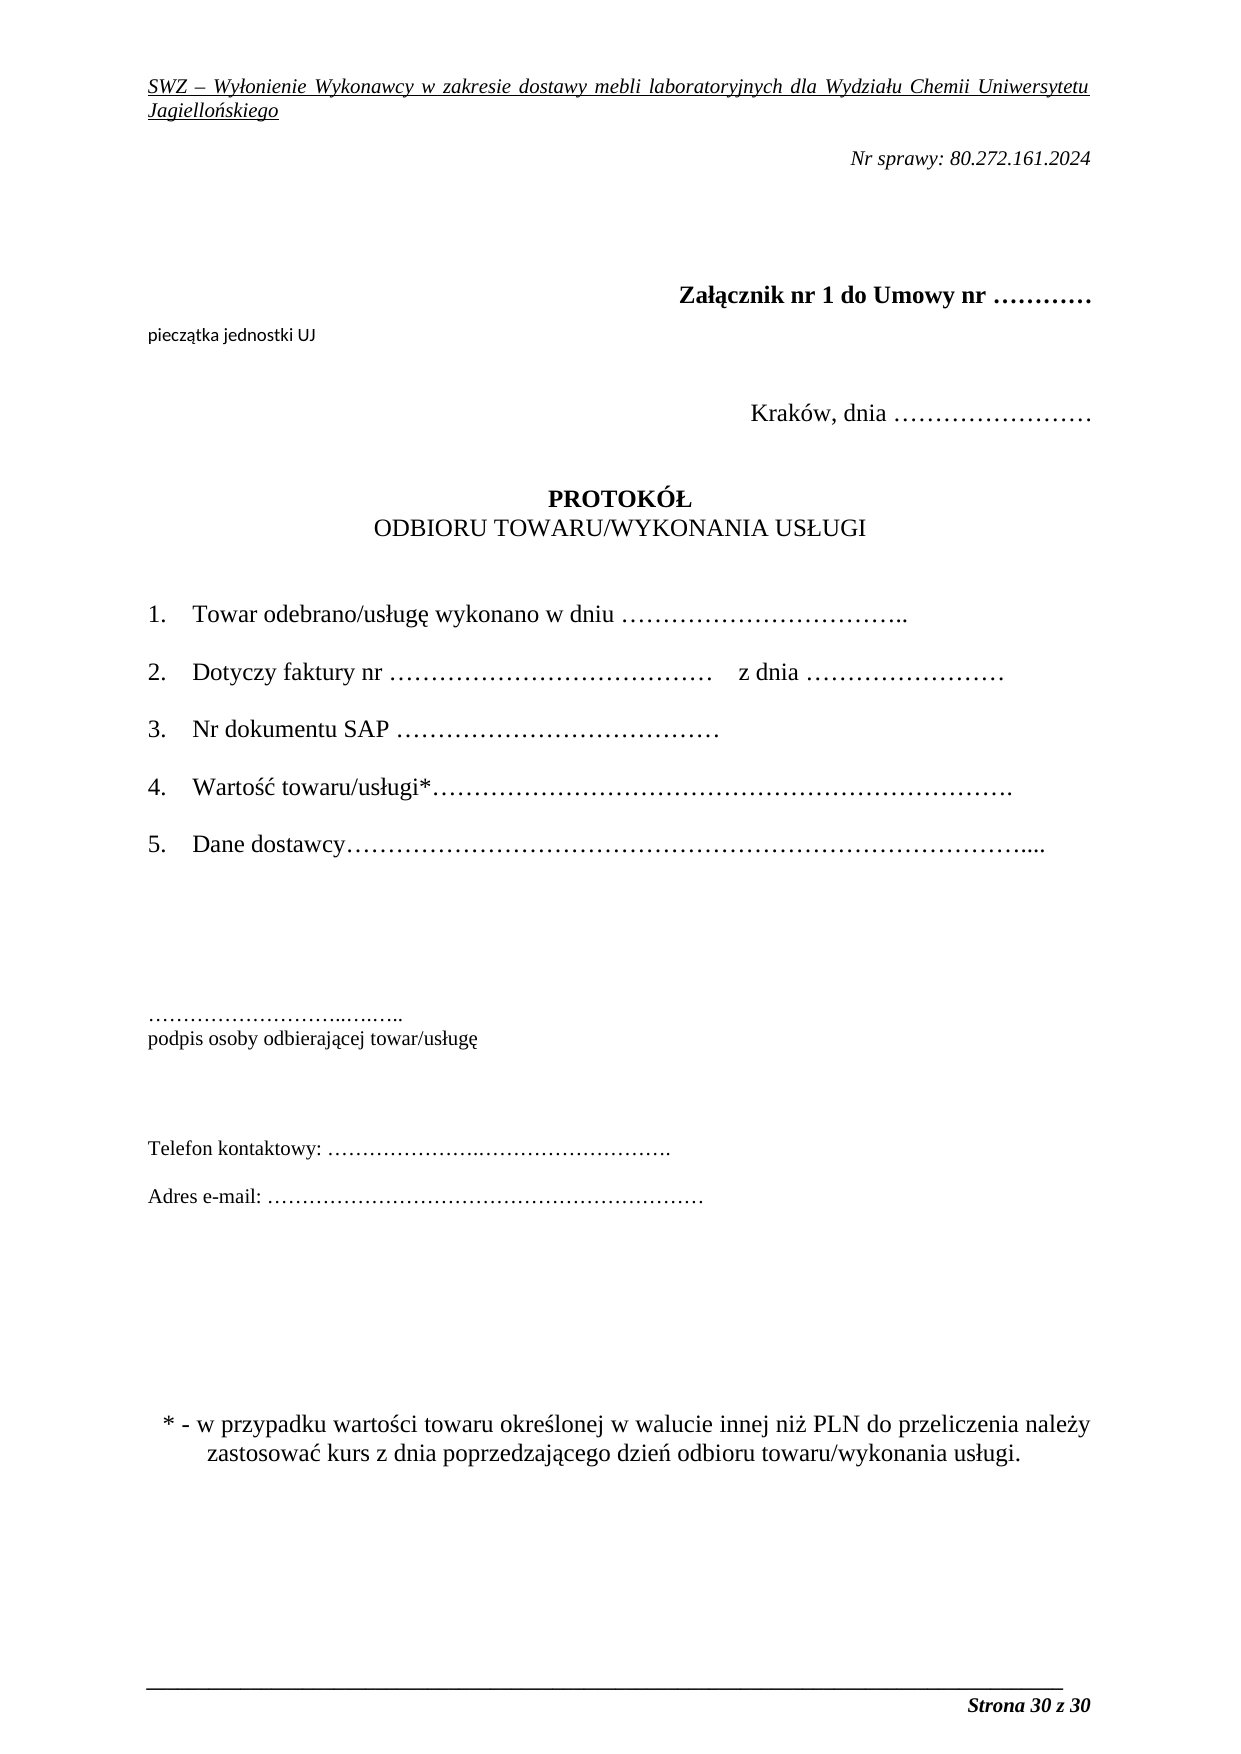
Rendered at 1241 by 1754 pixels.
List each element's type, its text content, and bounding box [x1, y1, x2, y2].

list Dotyczy faktury nr ………………………………… z dnia …………………… [148, 657, 1092, 686]
text podpis osoby odbierającej towar/usługę [148, 1026, 1092, 1050]
text * - w przypadku wartości towaru określonej w walucie innej niż PLN do przeliczenia należy zastosować kurs z dnia poprzedzającego dzień odbioru towaru/wykonania usługi. [162, 1409, 1092, 1467]
text Kraków, dnia …………………… [148, 398, 1092, 427]
text pieczątka jednostki UJ [148, 323, 1092, 346]
list Dane dostawcy……………………………………………………………………….... [148, 829, 1092, 858]
text Telefon kontaktowy: ………………….………………………. [148, 1136, 1092, 1160]
text ………………………..….….. [148, 1002, 1092, 1026]
list Nr dokumentu SAP ………………………………… [148, 714, 1092, 743]
text Adres e-mail: ……………………………………………………… [148, 1184, 1092, 1208]
text PROTOKÓŁ [148, 484, 1092, 513]
list Towar odebrano/usługę wykonano w dniu …………………………….. [148, 599, 1092, 628]
list Wartość towaru/usługi*……………………………………………………………. [148, 772, 1092, 801]
text Załącznik nr 1 do Umowy nr ………… [148, 280, 1092, 309]
text ODBIORU TOWARU/WYKONANIA USŁUGI [148, 513, 1092, 542]
